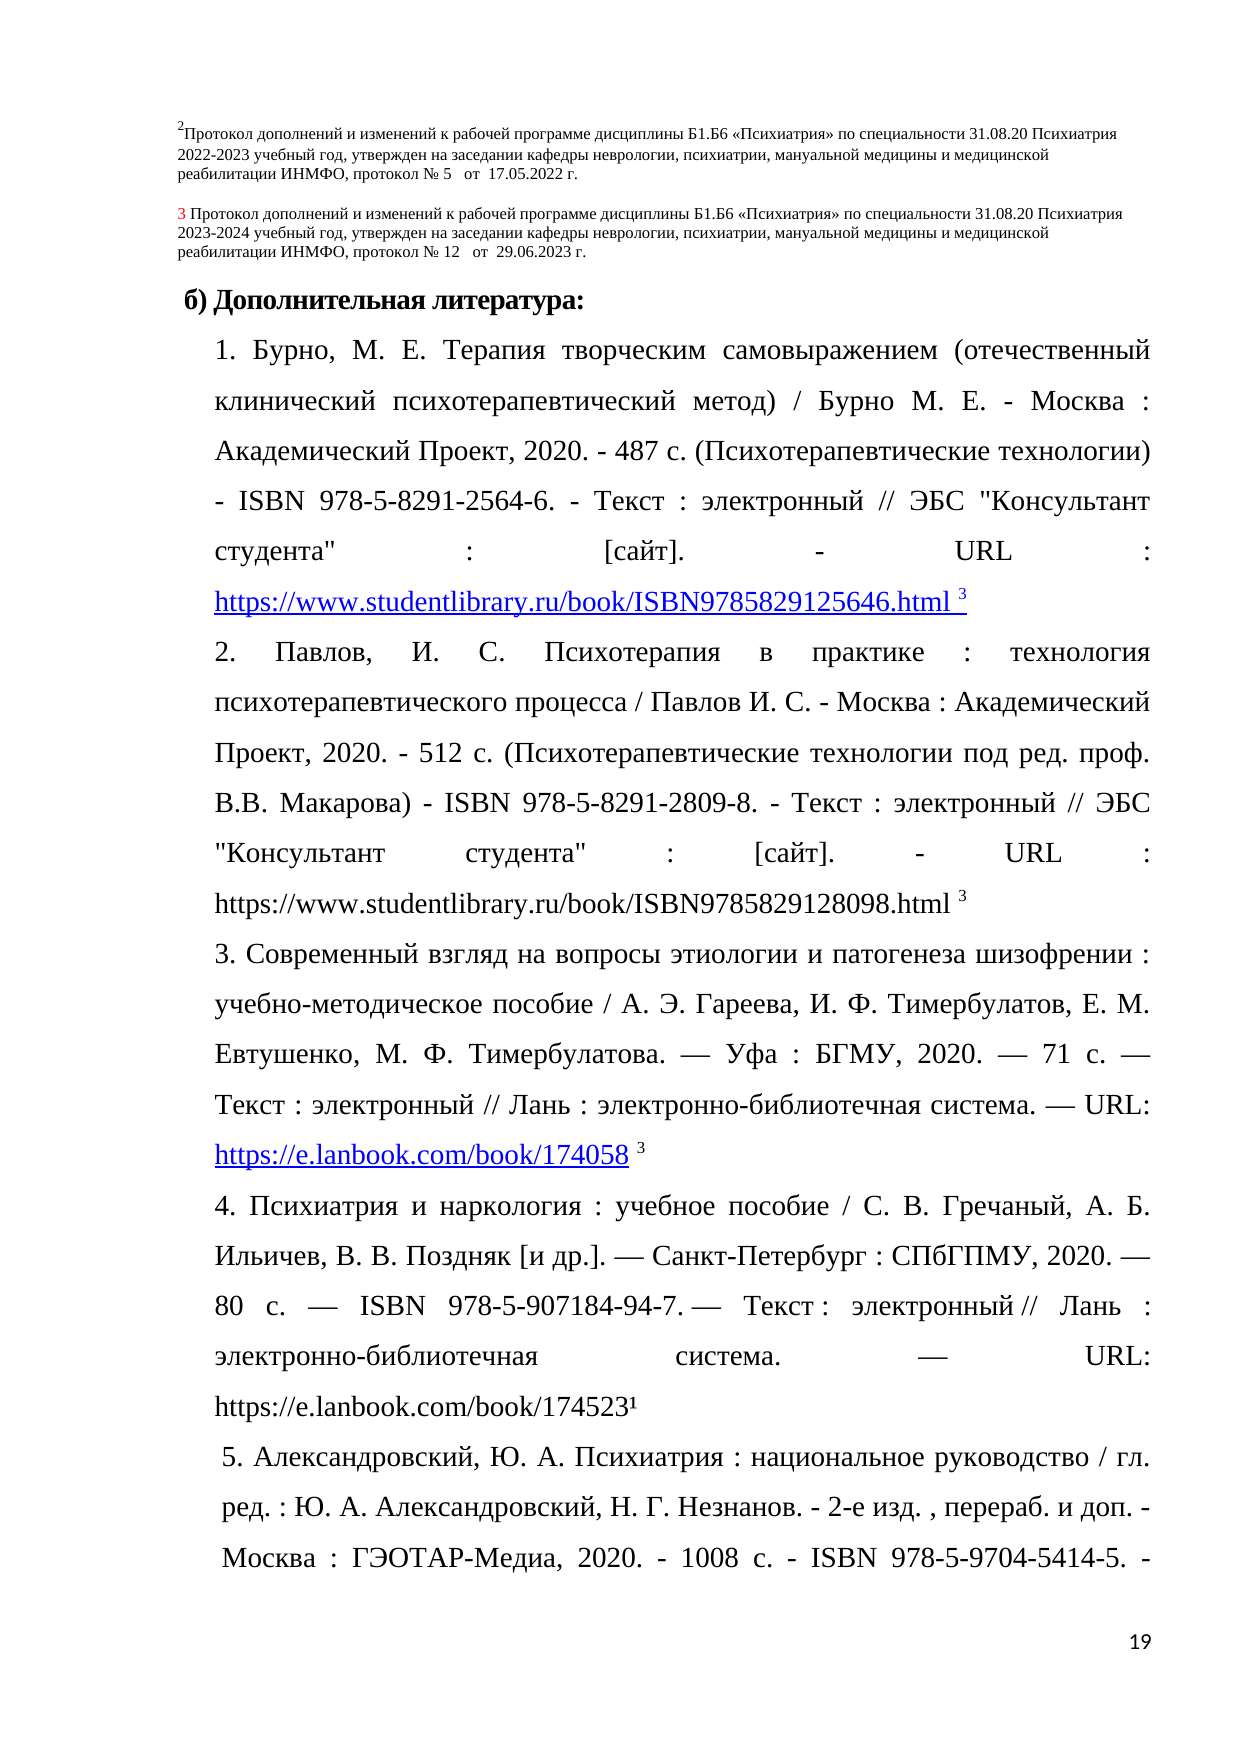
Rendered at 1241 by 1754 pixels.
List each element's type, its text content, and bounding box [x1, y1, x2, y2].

text 2. Павлов, И. С. Психотерапия в практике : технология психотерапевтического процесса / Павлов И. С. - Москва : Академический Проект, 2020. - 512 с. (Психотерапевтические технологии под ред. проф. В.В. Макарова) - ISBN 978-5-8291-2809-8. - Текст : электронный // ЭБС "Консультант студента" : [сайт]. - URL : https://www.studentlibrary.ru/book/ISBN9785829128098.html 3 [214, 634, 1152, 919]
text 4. Психиатрия и наркология : учебное пособие / С. В. Гречаный, А. Б. Ильичев, В. В. Поздняк [и др.]. — Санкт-Петербург : СПбГПМУ, 2020. — 80 с. — ISBN 978-5-907184-94-7. — Текст : электронный // Лань : электронно-библиотечная система. — URL: https://e.lanbook.com/book/174523¹ [214, 1188, 1152, 1422]
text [221, 1439, 1152, 1573]
text 3. Современный взгляд на вопросы этиологии и патогенеза шизофрении : учебно-методическое пособие / А. Э. Гареева, И. Ф. Тимербулатов, Е. М. Евтушенко, М. Ф. Тимербулатова. — Уфа : БГМУ, 2020. — 71 с. — Текст : электронный // Лань : электронно-библиотечная система. — URL: https://e.lanbook.com/book/174058 3 [214, 936, 1152, 1171]
text б) Дополнительная литература: [177, 282, 1152, 316]
text 3 Протокол дополнений и изменений к рабочей программе дисциплины Б1.Б6 «Психиатрия» по специальности 31.08.20 Психиатрия 2023-2024 учебный год, утвержден на заседании кафедры неврологии, психиатрии, мануальной медицины и медицинской реабилитации ИНМФО, протокол № 12 от 29.06.2023 г. [177, 204, 1152, 261]
text 2Протокол дополнений и изменений к рабочей программе дисциплины Б1.Б6 «Психиатрия» по специальности 31.08.20 Психиатрия 2022-2023 учебный год, утвержден на заседании кафедры неврологии, психиатрии, мануальной медицины и медицинской реабилитации ИНМФО, протокол № 5 от 17.05.2022 г. [177, 118, 1152, 183]
text 1. Бурно, М. Е. Терапия творческим самовыражением (отечественный клинический психотерапевтический метод) / Бурно М. Е. - Москва : Академический Проект, 2020. - 487 с. (Психотерапевтические технологии) - ISBN 978-5-8291-2564-6. - Текст : электронный // ЭБС "Консультант студента" : [сайт]. - URL : https://www.studentlibrary.ru/book/ISBN9785829125646.html 3 [214, 332, 1152, 617]
